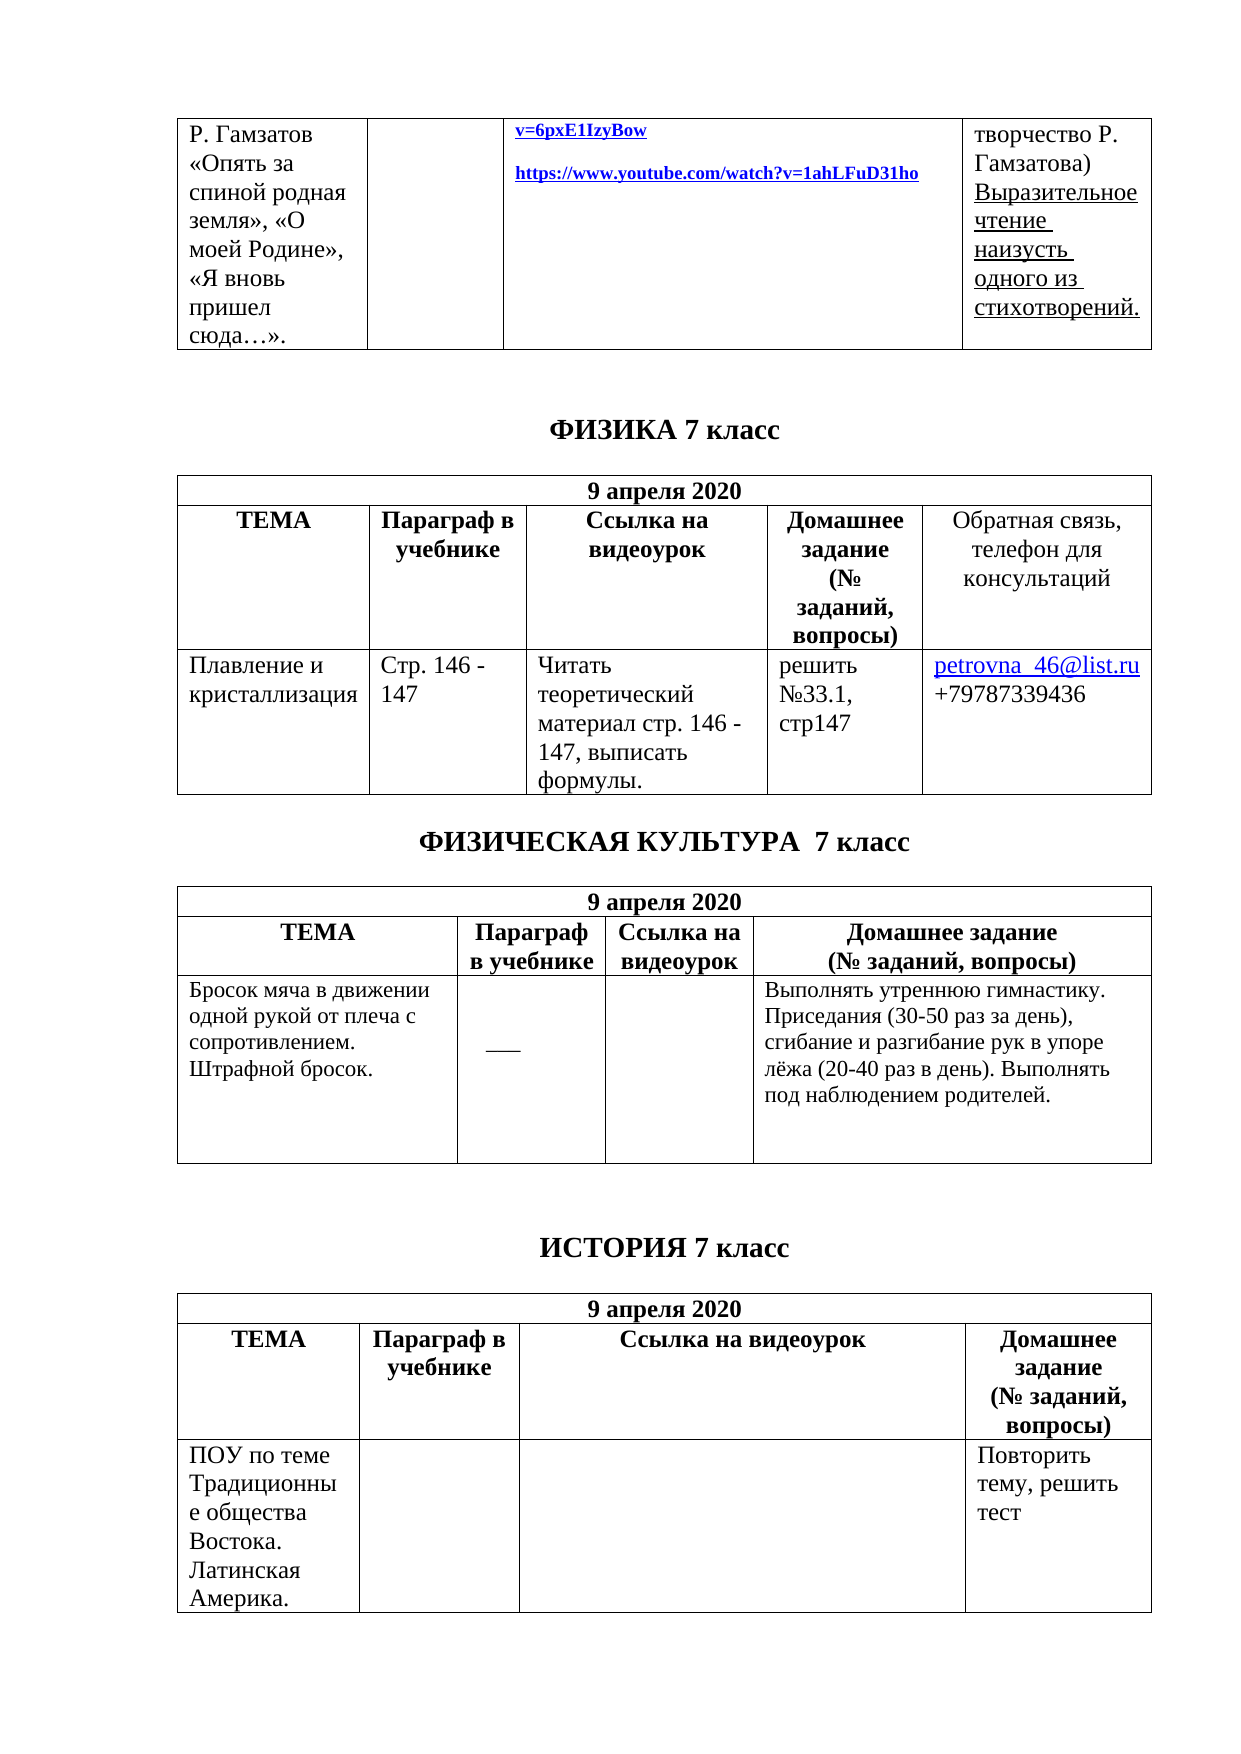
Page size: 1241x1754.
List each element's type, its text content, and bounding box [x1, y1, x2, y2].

table_cell ПОУ по теме Традиционные общества Востока. Латинская Америка. [178, 1440, 359, 1612]
table_header 9 апреля 2020 [178, 887, 1151, 916]
table_cell [520, 1440, 965, 1612]
table_cell Бросок мяча в движении одной рукой от плеча с сопротивлением. Штрафной бросок. [178, 976, 457, 1162]
table_cell ___ [458, 976, 605, 1162]
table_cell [178, 119, 367, 349]
table_cell Выполнять утреннюю гимнастику. Приседания (30-50 раз за день), сгибание и разгибание рук в упоре лёжа (20-40 раз в день). Выполнять под наблюдением родителей. [754, 976, 1151, 1162]
table_cell Параграф в учебнике [360, 1324, 519, 1439]
table_cell [368, 119, 503, 349]
table_cell решить №33.1, стр147 [768, 650, 922, 794]
table_cell Повторить тему, решить тест [966, 1440, 1151, 1612]
table_cell [606, 976, 753, 1162]
table_cell [360, 1440, 519, 1612]
table_cell Параграф в учебнике [370, 506, 526, 649]
text ИСТОРИЯ 7 класс [177, 1231, 1152, 1264]
table_cell Стр. 146 -147 [370, 650, 526, 794]
table_cell petrovna_46@list.ru +79787339436 [923, 650, 1151, 794]
text ФИЗИКА 7 класс [177, 412, 1152, 446]
table_cell ТЕМА [178, 1324, 359, 1439]
table_cell Домашнее задание (№ заданий, вопросы) [768, 506, 922, 649]
table_header 9 апреля 2020 [178, 476, 1151, 504]
table_cell ТЕМА [178, 917, 457, 974]
table_cell Ссылка на видеоурок [527, 506, 767, 649]
table_cell Ссылка на видеоурок [606, 917, 753, 974]
table_header 9 апреля 2020 [178, 1294, 1151, 1323]
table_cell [963, 119, 1151, 349]
table_cell Ссылка на видеоурок [520, 1324, 965, 1439]
table_cell Читать теоретический материал стр. 146 -147, выписать формулы. [527, 650, 767, 794]
table_cell ТЕМА [178, 506, 369, 649]
table_cell Параграф в учебнике [458, 917, 605, 974]
table_cell Плавление и кристаллизация [178, 650, 369, 794]
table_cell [504, 119, 962, 349]
text ФИЗИЧЕСКАЯ КУЛЬТУРА 7 класс [177, 824, 1152, 857]
table_cell Домашнее задание (№ заданий, вопросы) [754, 917, 1151, 974]
table_cell Обратная связь, телефон для консультаций [923, 506, 1151, 649]
table_cell Домашнее задание (№ заданий, вопросы) [966, 1324, 1151, 1439]
